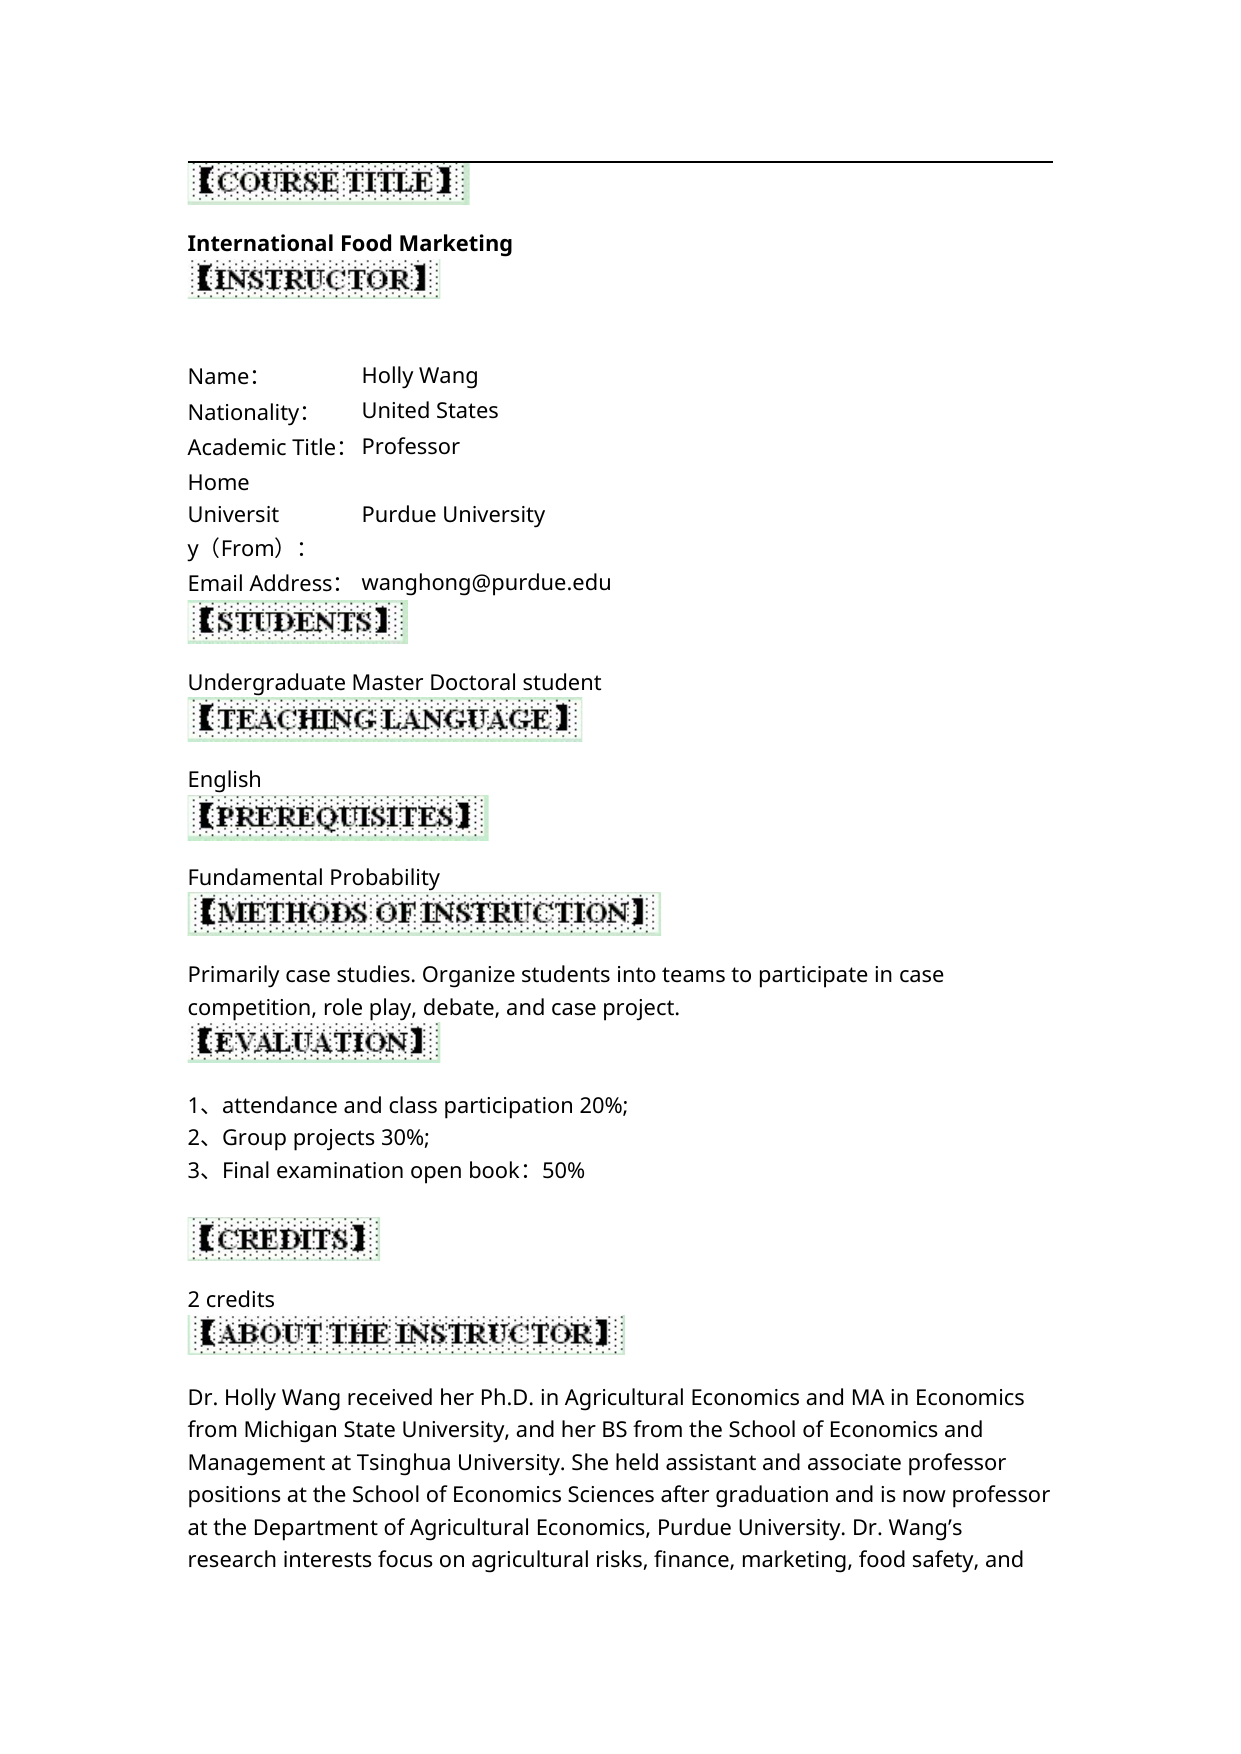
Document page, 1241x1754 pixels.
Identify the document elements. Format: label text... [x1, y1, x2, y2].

table_header Holly Wang [360, 357, 618, 393]
table_cell United States [360, 393, 618, 428]
table_cell Purdue University [360, 464, 618, 564]
picture [187, 1315, 626, 1355]
table_cell Home University（From）： [186, 464, 360, 564]
table_cell Nationality： [186, 393, 360, 428]
table_cell Professor [360, 428, 618, 464]
text International Food Marketing [187, 227, 1053, 259]
picture [187, 892, 662, 936]
text Fundamental Probability [187, 860, 1053, 893]
picture [187, 600, 408, 644]
text English [187, 763, 1053, 795]
table_cell Academic Title： [186, 428, 360, 464]
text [187, 1380, 1053, 1575]
text 1、attendance and class participation 20%; 2、Group projects 30%; 3、Final examination open book：50% [187, 1088, 1053, 1218]
picture [187, 1217, 381, 1261]
table_cell wanghong@purdue.edu [360, 565, 618, 600]
text Primarily case studies. Organize students into teams to participate in case competition, role play, debate, and case project. [187, 958, 1053, 1023]
picture [187, 162, 470, 205]
picture [187, 1022, 441, 1063]
picture [187, 697, 583, 742]
picture [187, 795, 489, 841]
table_cell Email Address： [186, 565, 360, 600]
text Undergraduate Master Doctoral student [187, 665, 1053, 698]
text 2 credits [187, 1283, 1053, 1315]
picture [187, 259, 441, 299]
table_header Name： [186, 357, 360, 393]
